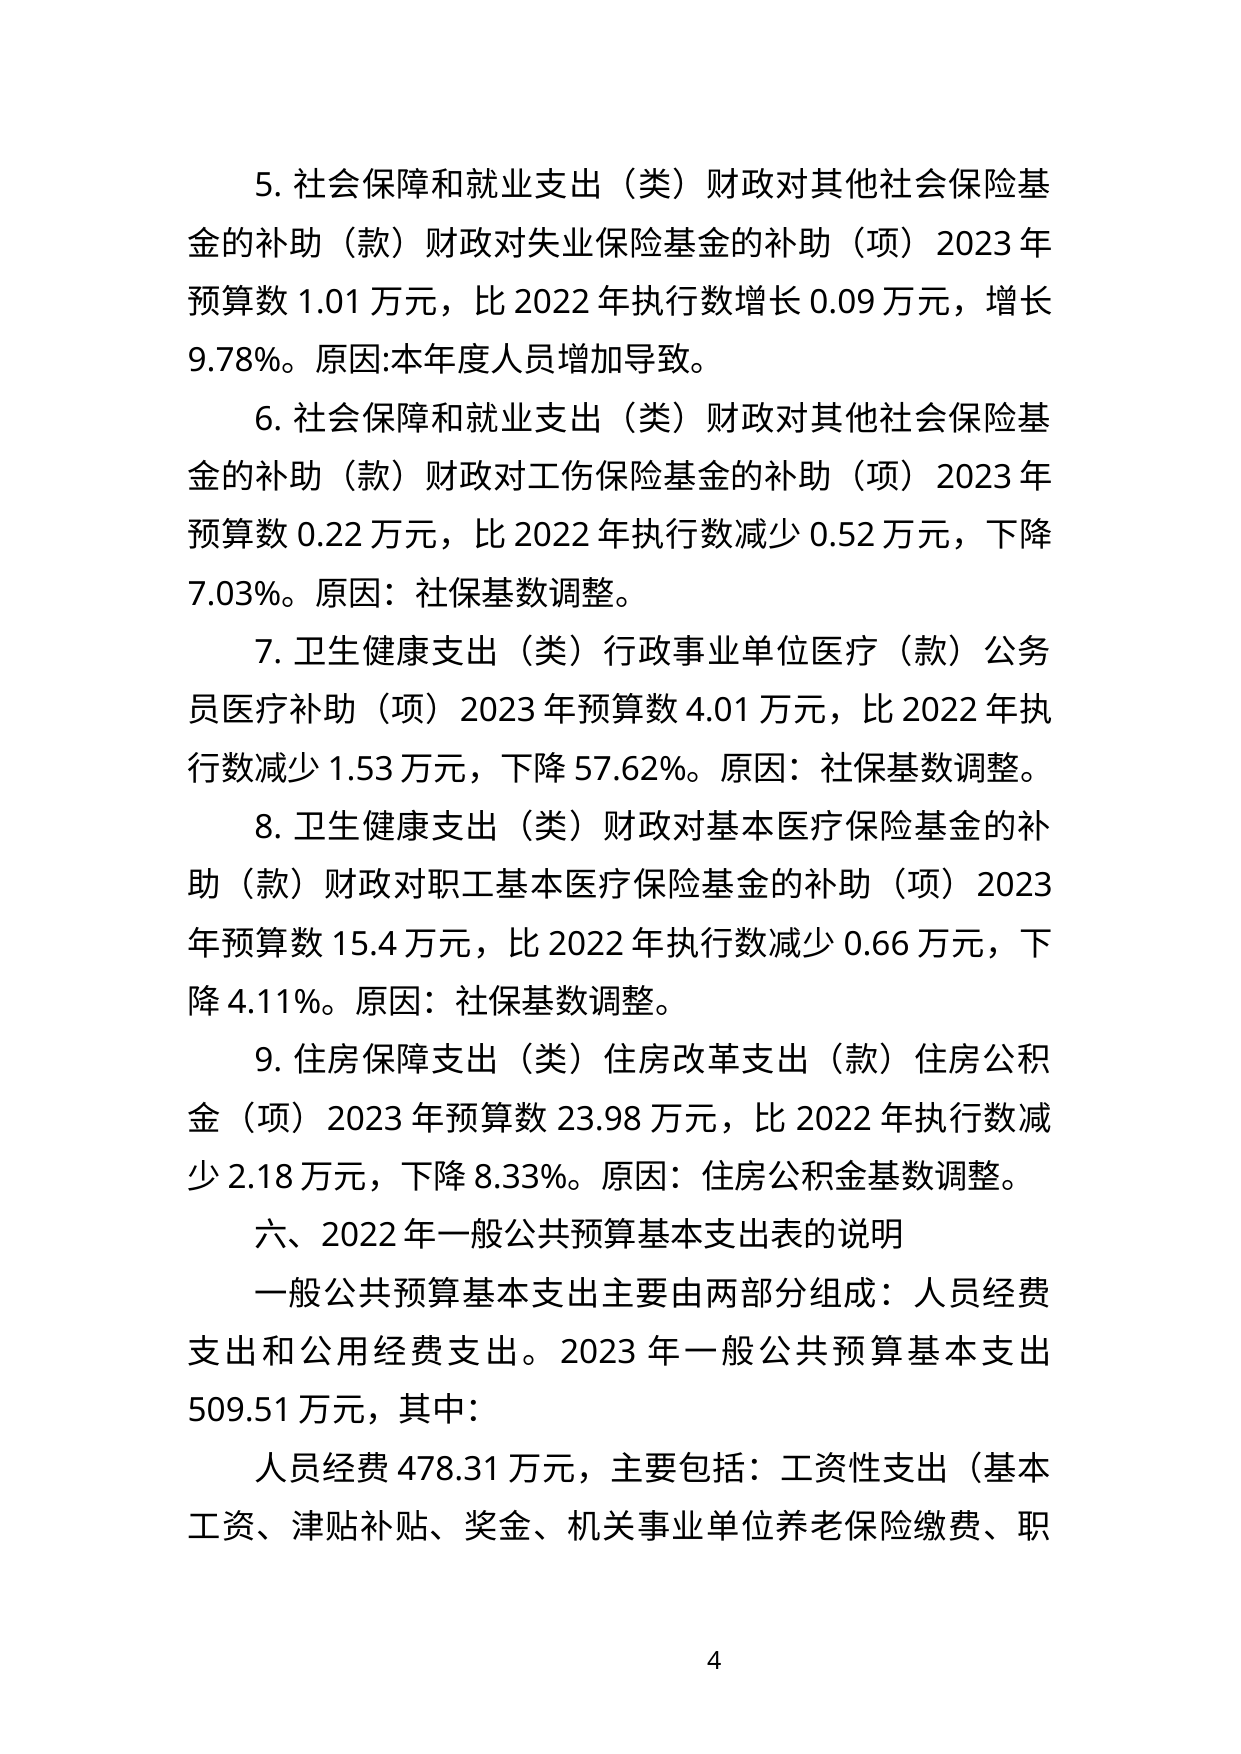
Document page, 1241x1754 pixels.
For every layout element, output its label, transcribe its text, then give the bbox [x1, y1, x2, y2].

text 8. 卫生健康支出（类）财政对基本医疗保险基金的补助（款）财政对职工基本医疗保险基金的补助（项）2023年预算数15.4万元，比2022年执行数减少0.66万元，下降4.11%。原因：社保基数调整。 [187, 792, 1053, 1025]
text 9. 住房保障支出（类）住房改革支出（款）住房公积金（项）2023年预算数23.98万元，比2022年执行数减少2.18万元，下降8.33%。原因：住房公积金基数调整。 [187, 1025, 1053, 1200]
text 7. 卫生健康支出（类）行政事业单位医疗（款）公务员医疗补助（项）2023年预算数4.01万元，比2022年执行数减少1.53万元，下降57.62%。原因：社保基数调整。 [187, 617, 1053, 792]
text 5. 社会保障和就业支出（类）财政对其他社会保险基金的补助（款）财政对失业保险基金的补助（项）2023年预算数1.01万元，比2022年执行数增长0.09万元，增长9.78%。原因:本年度人员增加导致。 [187, 150, 1053, 383]
text 一般公共预算基本支出主要由两部分组成：人员经费支出和公用经费支出。2023年一般公共预算基本支出509.51万元，其中： [187, 1258, 1053, 1433]
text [187, 1433, 1053, 1550]
text 六、2022年一般公共预算基本支出表的说明 [187, 1200, 1053, 1258]
text 6. 社会保障和就业支出（类）财政对其他社会保险基金的补助（款）财政对工伤保险基金的补助（项）2023年预算数0.22万元，比2022年执行数减少0.52万元，下降7.03%。原因：社保基数调整。 [187, 383, 1053, 617]
